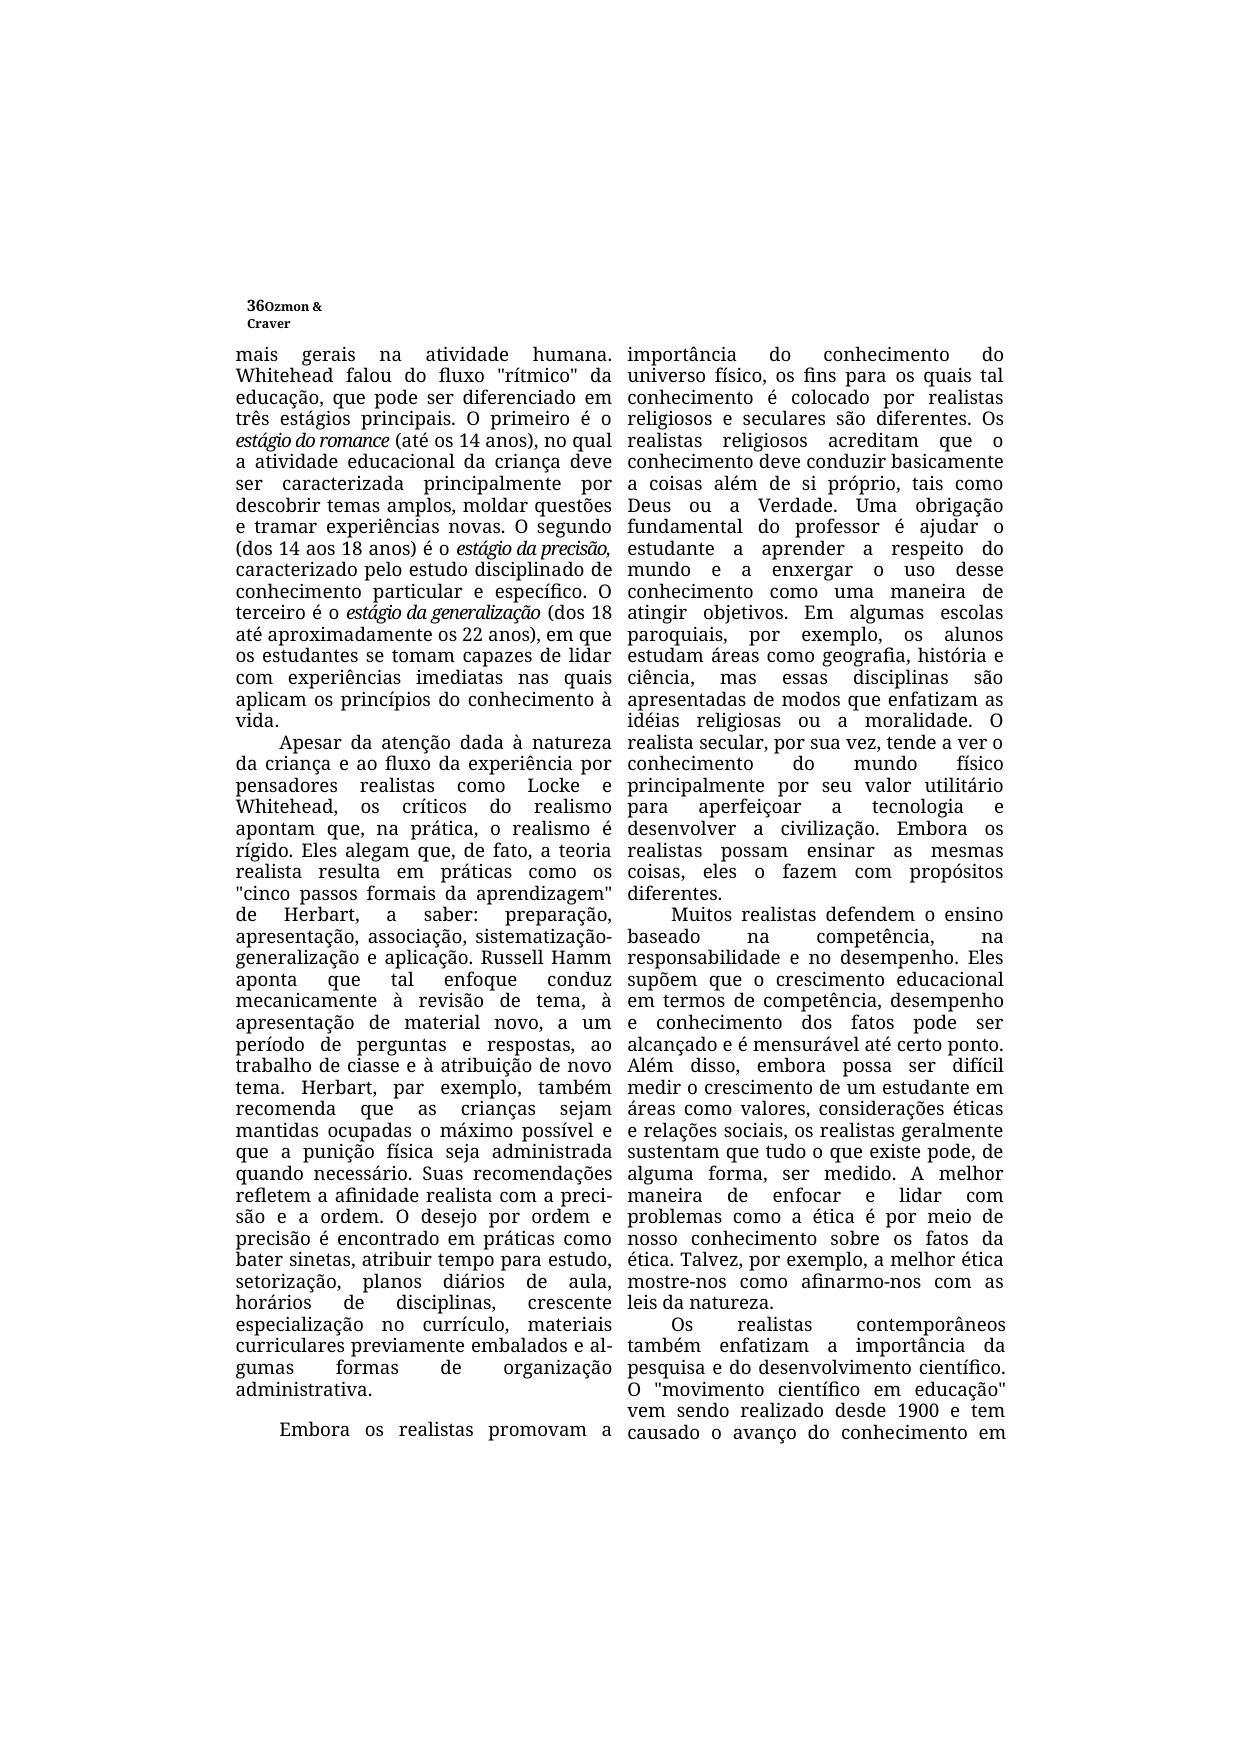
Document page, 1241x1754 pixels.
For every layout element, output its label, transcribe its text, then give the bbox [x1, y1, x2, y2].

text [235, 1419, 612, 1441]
text Apesar da atenção dada à natureza da criança e ao fluxo da experiência por pensadores realistas como Locke e Whitehead, os críticos do realismo apontam que, na prática, o realismo é rígido. Eles alegam que, de fato, a teoria realista resulta em práticas como os "cinco passos formais da aprendizagem" de Herbart, a saber: preparação, apresentação, associação, sistematização-generalização e aplicação. Russell Hamm aponta que tal enfoque conduz mecanicamente à revisão de tema, à apresentação de material novo, a um período de perguntas e respostas, ao trabalho de ciasse e à atribuição de novo tema. Herbart, par exemplo, também recomenda que as crianças sejam mantidas ocupadas o máximo possível e que a punição física seja administrada quando necessário. Suas recomendações refletem a afinidade realista com a precisão e a ordem. O desejo por ordem e precisão é encontrado em práticas como bater sinetas, atribuir tempo para estudo, setorização, planos diários de aula, horários de disciplinas, crescente especialização no currículo, materiais curriculares previamente embalados e algumas formas de organização administrativa. [235, 732, 612, 1400]
text Embora os realistas promovam a importância do conhecimento do universo físico, os fins para os quais tal conhecimento é colocado por realistas religiosos e seculares são diferentes. Os realistas religiosos acreditam que o conhecimento deve conduzir basicamente a coisas além de si próprio, tais como Deus ou a Verdade. Uma obrigação fundamental do professor é ajudar o estudante a aprender a respeito do mundo e a enxergar o uso desse conhecimento como uma maneira de atingir objetivos. Em algumas escolas paroquiais, por exemplo, os alunos estudam áreas como geografia, história e ciência, mas essas disciplinas são apresentadas de modos que enfatizam as idéias religiosas ou a moralidade. O realista secular, por sua vez, tende a ver o conhecimento do mundo físico principalmente por seu valor utilitário para aperfeiçoar a tecnologia e desenvolver a civilização. Embora os realistas possam ensinar as mesmas coisas, eles o fazem com propósitos diferentes. [627, 344, 1004, 904]
text Muitos realistas defendem o ensino baseado na competência, na responsabilidade e no desempenho. Eles supõem que o crescimento educacional em termos de competência, desempenho e conhecimento dos fatos pode ser alcançado e é mensurável até certo ponto. Além disso, embora possa ser difícil medir o crescimento de um estudante em áreas como valores, considerações éticas e relações sociais, os realistas geralmente sustentam que tudo o que existe pode, de alguma forma, ser medido. A melhor maneira de enfocar e lidar com problemas como a ética é por meio de nosso conhecimento sobre os fatos da ética. Talvez, por exemplo, a melhor ética mostre-nos como afinarmo-nos com as leis da natureza. [627, 904, 1004, 1314]
